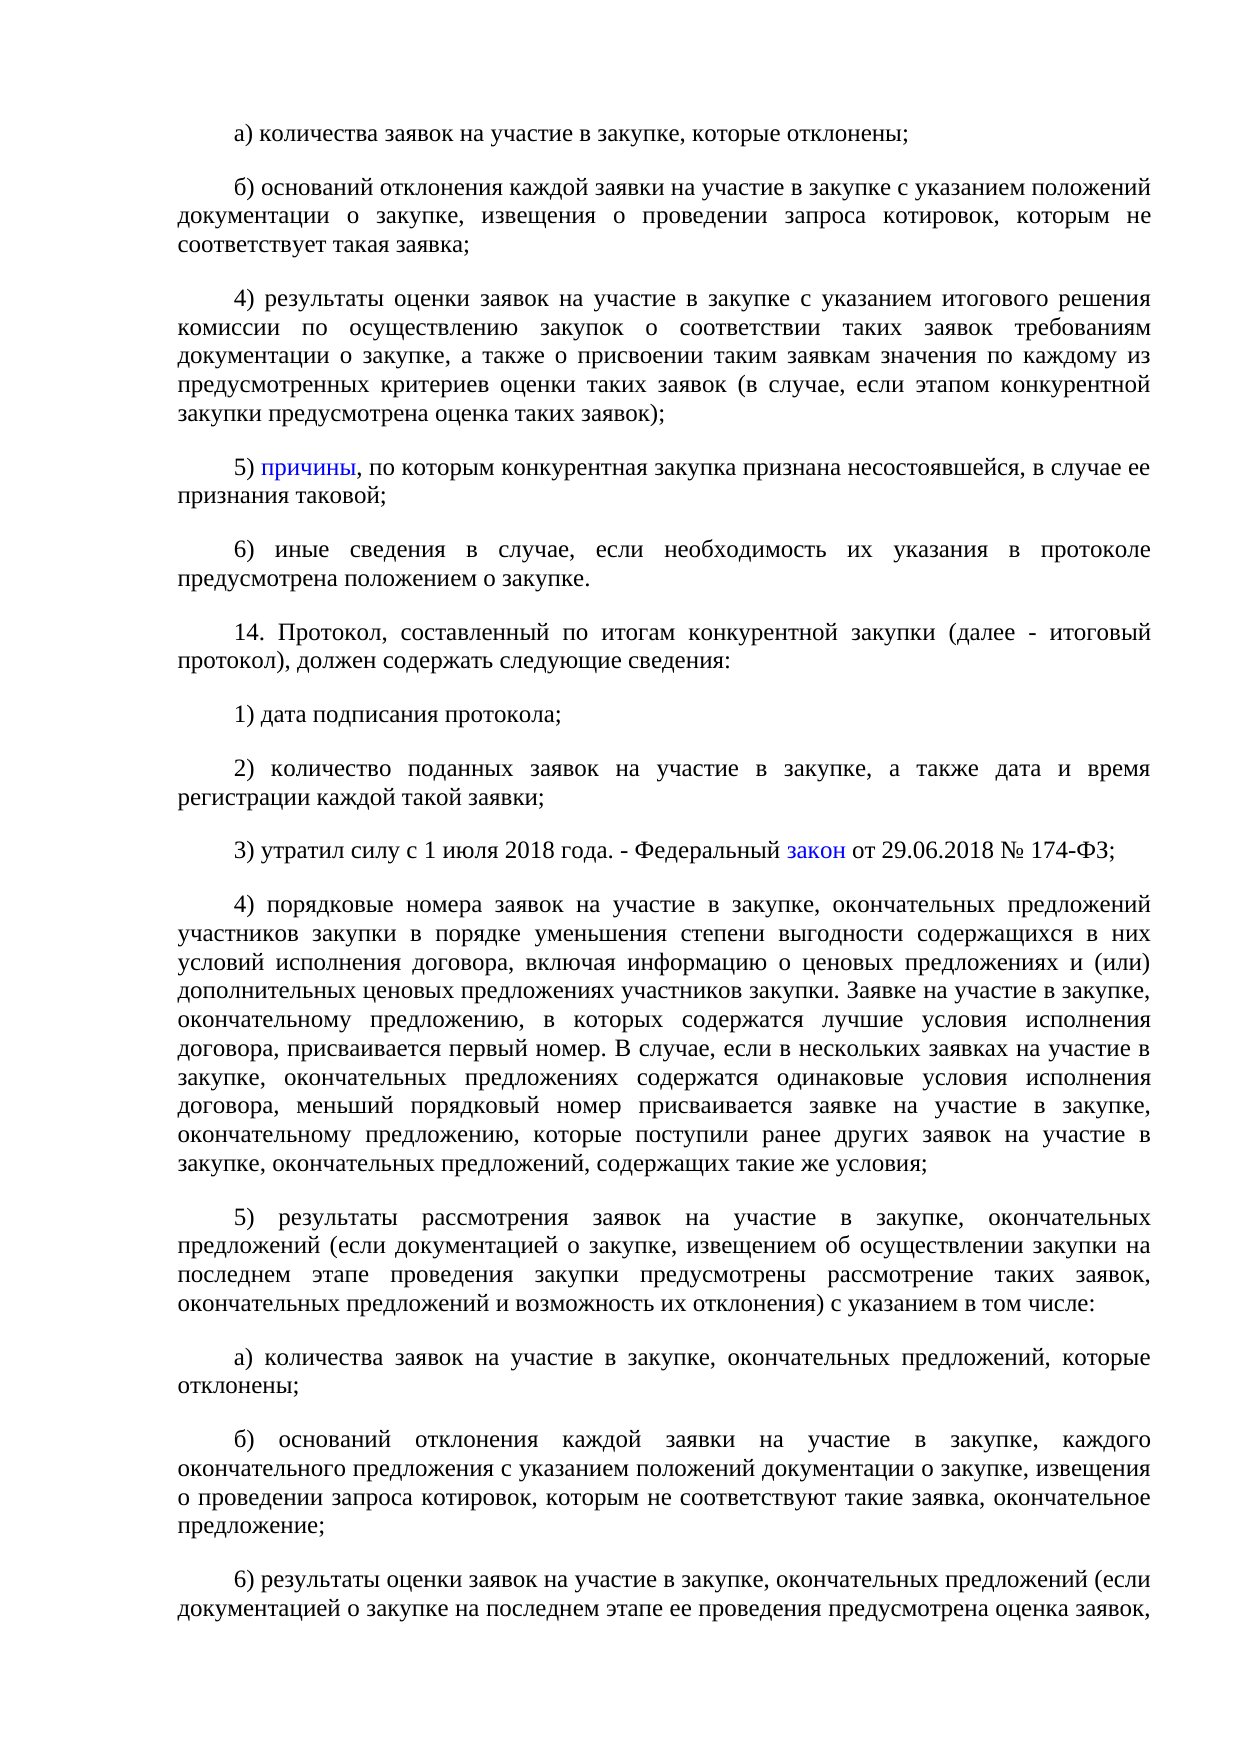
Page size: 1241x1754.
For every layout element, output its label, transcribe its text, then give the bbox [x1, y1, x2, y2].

text а) количества заявок на участие в закупке, которые отклонены; [177, 118, 1152, 147]
text а) количества заявок на участие в закупке, окончательных предложений, которые отклонены; [177, 1342, 1152, 1399]
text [177, 1564, 1152, 1622]
text б) оснований отклонения каждой заявки на участие в закупке с указанием положений документации о закупке, извещения о проведении запроса котировок, которым не соответствует такая заявка; [177, 172, 1152, 258]
text б) оснований отклонения каждой заявки на участие в закупке, каждого окончательного предложения с указанием положений документации о закупке, извещения о проведении запроса котировок, которым не соответствуют такие заявка, окончательное предложение; [177, 1424, 1152, 1539]
text 3) утратил силу с 1 июля 2018 года. - Федеральный закон от 29.06.2018 № 174-ФЗ; [177, 836, 1152, 864]
text 1) дата подписания протокола; [177, 699, 1152, 728]
text 4) результаты оценки заявок на участие в закупке с указанием итогового решения комиссии по осуществлению закупок о соответствии таких заявок требованиям документации о закупке, а также о присвоении таким заявкам значения по каждому из предусмотренных критериев оценки таких заявок (в случае, если этапом конкурентной закупки предусмотрена оценка таких заявок); [177, 283, 1152, 427]
text 2) количество поданных заявок на участие в закупке, а также дата и время регистрации каждой такой заявки; [177, 753, 1152, 811]
text 5) результаты рассмотрения заявок на участие в закупке, окончательных предложений (если документацией о закупке, извещением об осуществлении закупки на последнем этапе проведения закупки предусмотрены рассмотрение таких заявок, окончательных предложений и возможность их отклонения) с указанием в том числе: [177, 1202, 1152, 1317]
text 4) порядковые номера заявок на участие в закупке, окончательных предложений участников закупки в порядке уменьшения степени выгодности содержащихся в них условий исполнения договора, включая информацию о ценовых предложениях и (или) дополнительных ценовых предложениях участников закупки. Заявке на участие в закупке, окончательному предложению, в которых содержатся лучшие условия исполнения договора, присваивается первый номер. В случае, если в нескольких заявках на участие в закупке, окончательных предложениях содержатся одинаковые условия исполнения договора, меньший порядковый номер присваивается заявке на участие в закупке, окончательному предложению, которые поступили ранее других заявок на участие в закупке, окончательных предложений, содержащих такие же условия; [177, 889, 1152, 1177]
text 14. Протокол, составленный по итогам конкурентной закупки (далее - итоговый протокол), должен содержать следующие сведения: [177, 617, 1152, 674]
text 6) иные сведения в случае, если необходимость их указания в протоколе предусмотрена положением о закупке. [177, 534, 1152, 592]
text 5) причины, по которым конкурентная закупка признана несостоявшейся, в случае ее признания таковой; [177, 452, 1152, 509]
